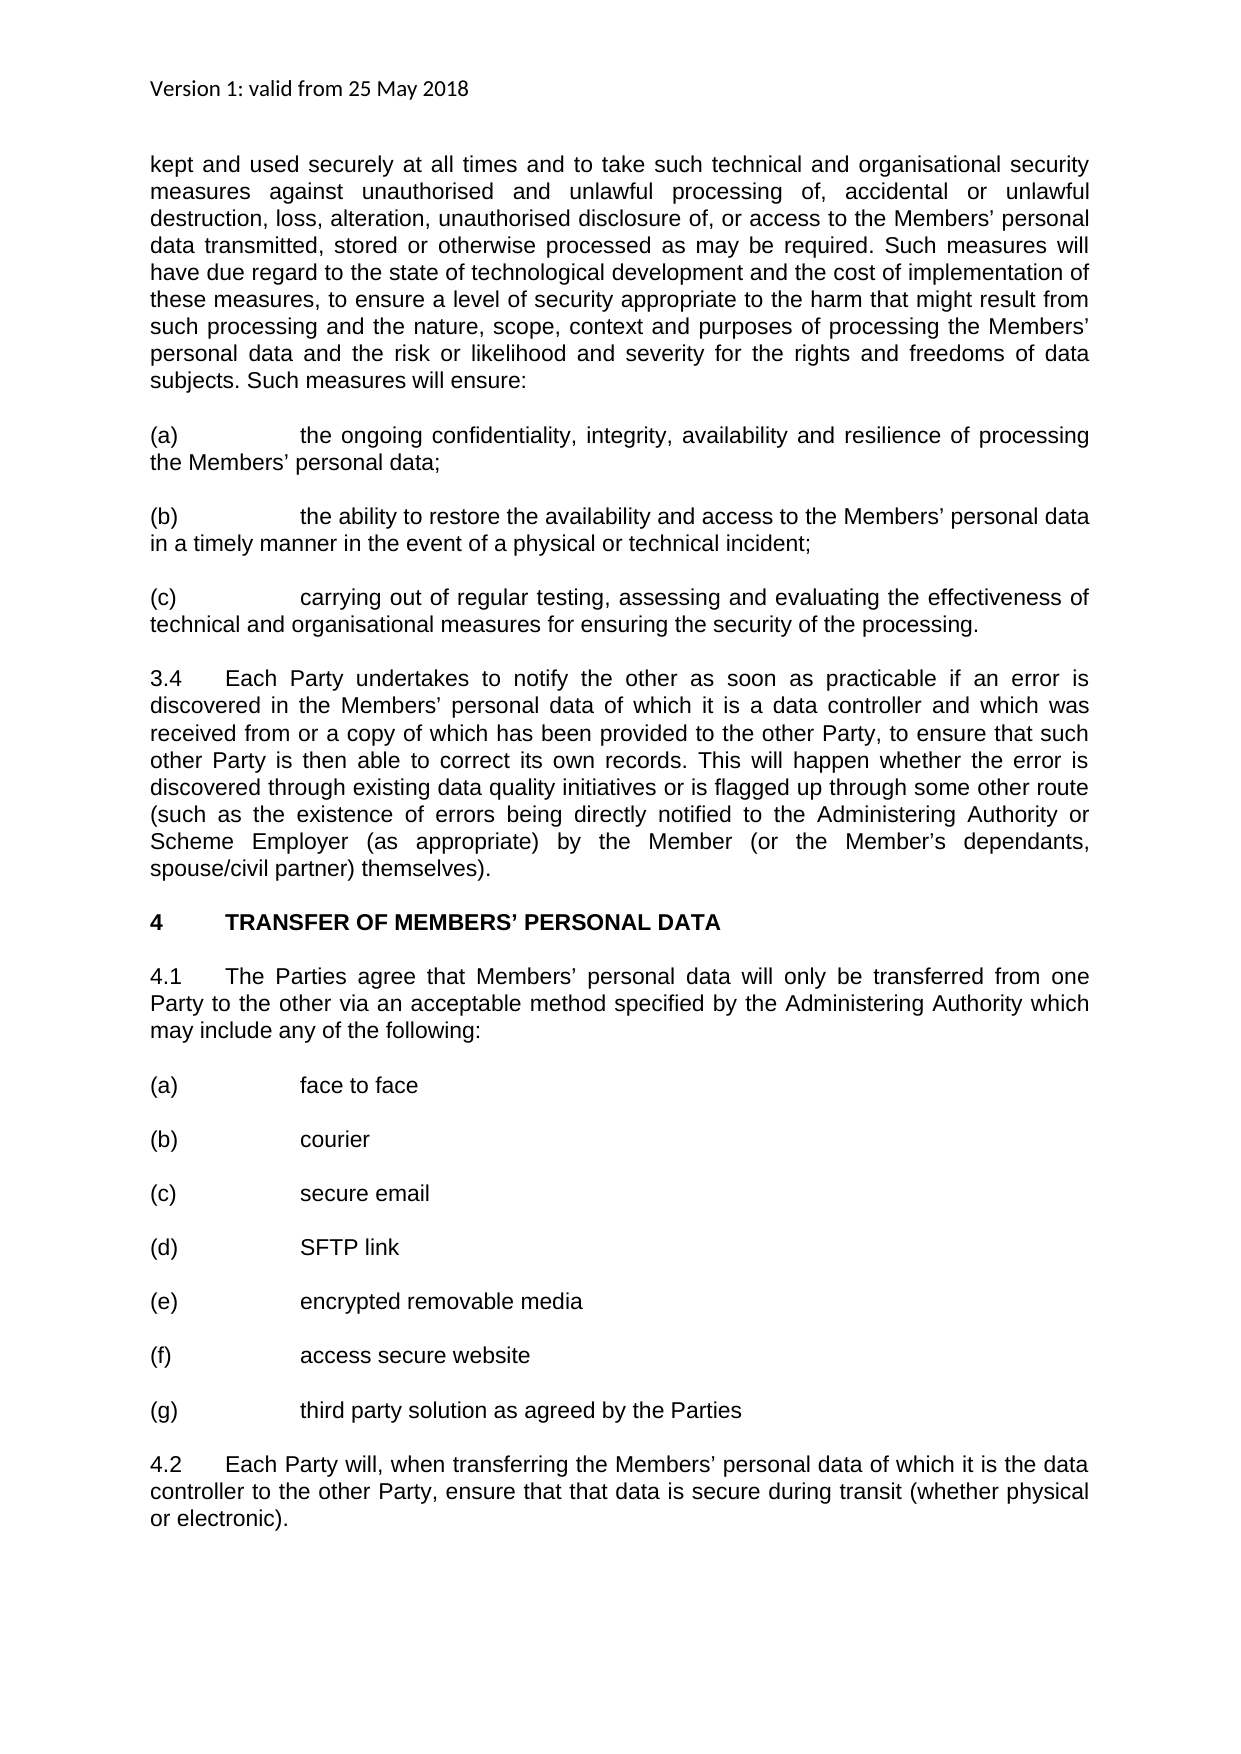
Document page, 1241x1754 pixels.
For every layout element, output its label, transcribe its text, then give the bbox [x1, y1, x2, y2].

text carrying out of regular testing, assessing and evaluating the effectiveness of technical and organisational measures for ensuring the security of the processing. [150, 583, 1090, 637]
text the ability to restore the availability and access to the Members’ personal data in a timely manner in the event of a physical or technical incident; [150, 502, 1090, 556]
text face to face [150, 1071, 1090, 1098]
text encrypted removable media [150, 1287, 1090, 1314]
text Each Party undertakes to notify the other as soon as practicable if an error is discovered in the Members’ personal data of which it is a data controller and which was received from or a copy of which has been provided to the other Party, to ensure that such other Party is then able to correct its own records. This will happen whether the error is discovered through existing data quality initiatives or is flagged up through some other route (such as the existence of errors being directly notified to the Administering Authority or Scheme Employer (as appropriate) by the Member (or the Member’s dependants, spouse/civil partner) themselves). [150, 664, 1090, 881]
text secure email [150, 1179, 1090, 1206]
text The Parties agree that Members’ personal data will only be transferred from one Party to the other via an acceptable method specified by the Administering Authority which may include any of the following: [150, 962, 1090, 1044]
text Each Party will, when transferring the Members’ personal data of which it is the data controller to the other Party, ensure that that data is secure during transit (whether physical or electronic). [150, 1450, 1090, 1531]
text third party solution as agreed by the Parties [150, 1396, 1090, 1423]
text courier [150, 1125, 1090, 1152]
text Transfer of Members’ personal data [150, 908, 1090, 935]
text access secure website [150, 1342, 1090, 1369]
text the ongoing confidentiality, integrity, availability and resilience of processing the Members’ personal data; [150, 421, 1090, 475]
text SFTP link [150, 1233, 1090, 1260]
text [150, 150, 1090, 394]
